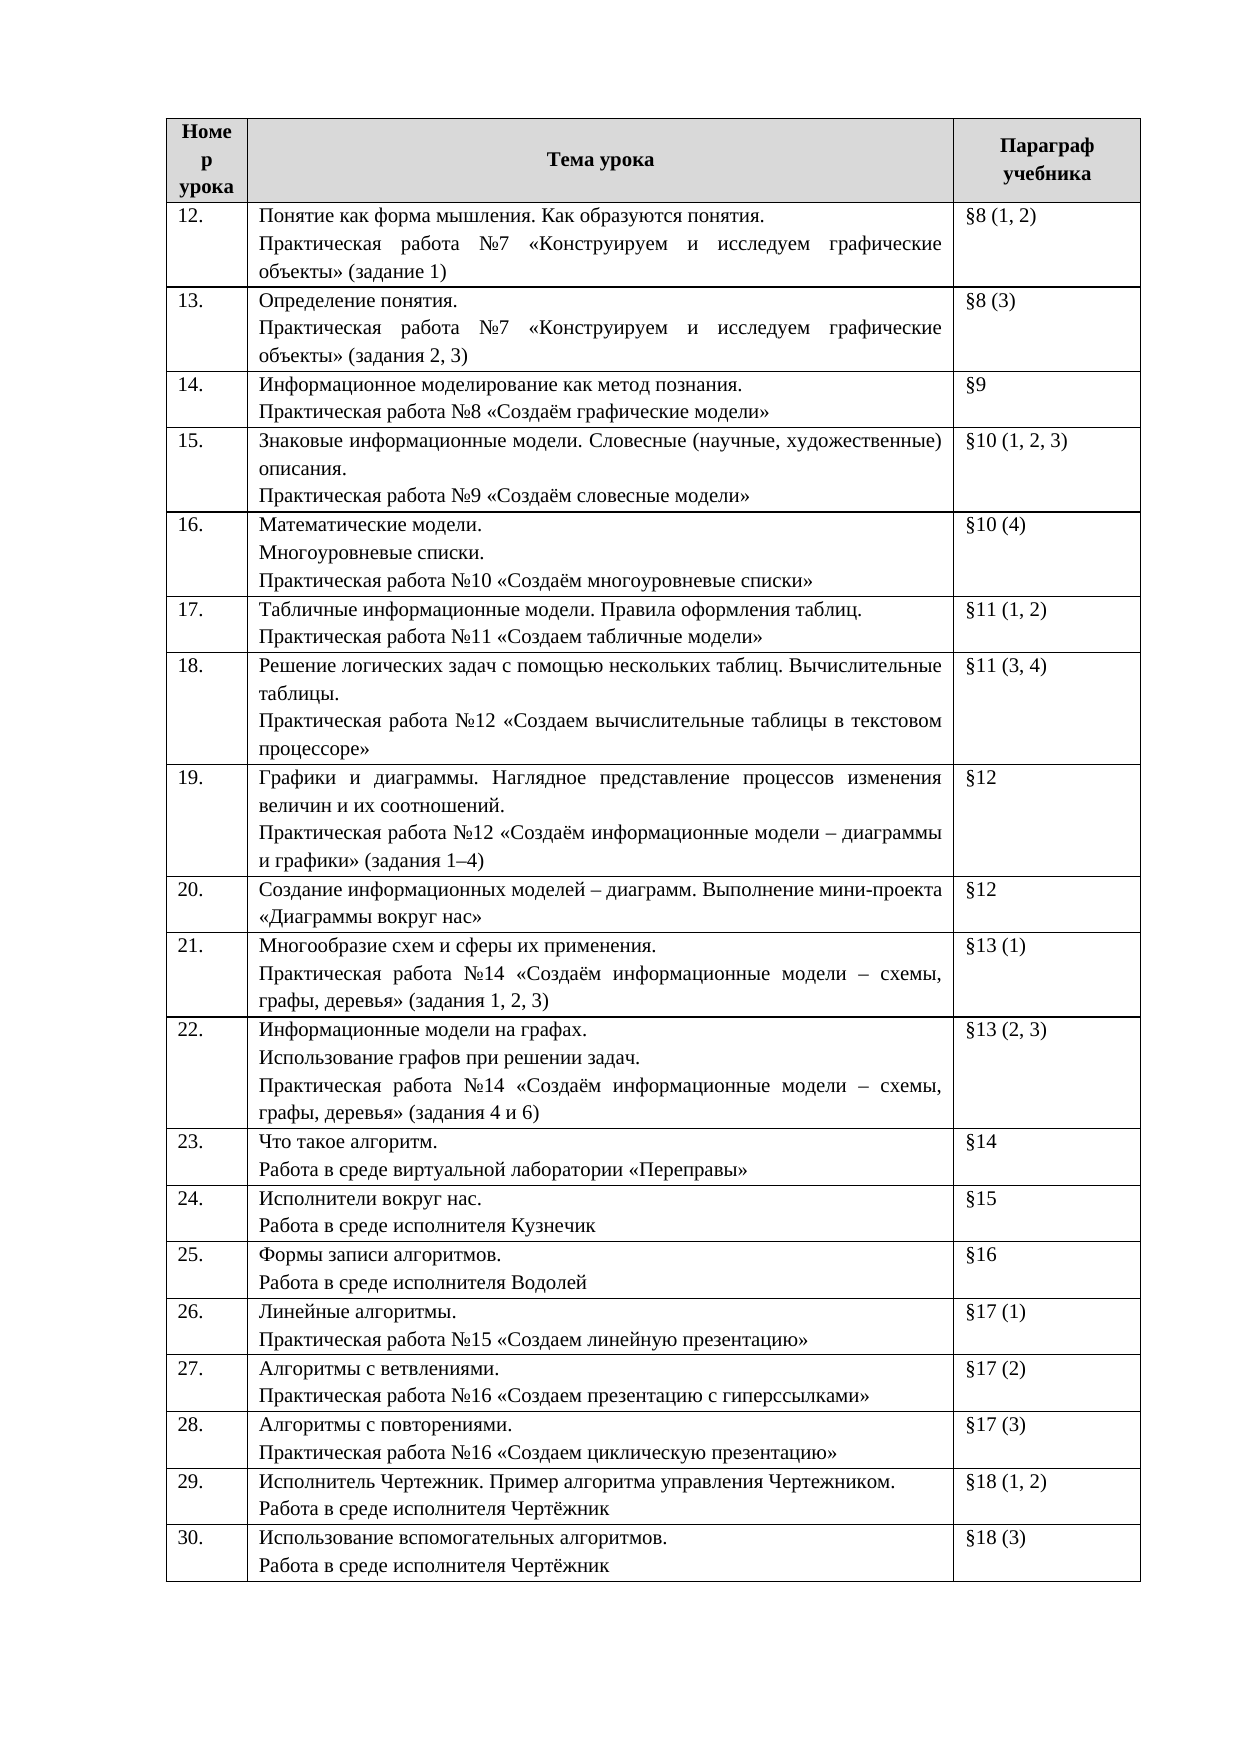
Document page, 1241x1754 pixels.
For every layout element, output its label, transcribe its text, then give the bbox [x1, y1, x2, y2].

table_cell 26. [167, 1299, 247, 1354]
table_cell §13 (1) [954, 933, 1140, 1016]
table_cell Табличные информационные модели. Правила оформления таблиц. Практическая работа №11 «Создаем табличные модели» [248, 597, 953, 652]
table_cell Многообразие схем и сферы их применения. Практическая работа №14 «Создаём информационные модели – схемы, графы, деревья» (задания 1, 2, 3) [248, 933, 953, 1016]
table_cell §18 (3) [954, 1525, 1140, 1581]
table_cell §17 (2) [954, 1355, 1140, 1411]
table_cell Знаковые информационные модели. Словесные (научные, художественные) описания. Практическая работа №9 «Создаём словесные модели» [248, 428, 953, 511]
table_header Тема урока [248, 119, 953, 202]
table_cell Что такое алгоритм. Работа в среде виртуальной лаборатории «Переправы» [248, 1129, 953, 1185]
table_cell Использование вспомогательных алгоритмов. Работа в среде исполнителя Чертёжник [248, 1525, 953, 1581]
table_cell Решение логических задач с помощью нескольких таблиц. Вычислительные таблицы. Практическая работа №12 «Создаем вычислительные таблицы в текстовом процессоре» [248, 653, 953, 764]
table_cell 12. [167, 203, 247, 286]
table_cell §8 (1, 2) [954, 203, 1140, 286]
table_cell Определение понятия. Практическая работа №7 «Конструируем и исследуем графические объекты» (задания 2, 3) [248, 288, 953, 371]
table_cell 27. [167, 1355, 247, 1411]
table_cell 25. [167, 1242, 247, 1298]
table_cell Линейные алгоритмы. Практическая работа №15 «Создаем линейную презентацию» [248, 1299, 953, 1354]
table_cell Исполнитель Чертежник. Пример алгоритма управления Чертежником. Работа в среде исполнителя Чертёжник [248, 1469, 953, 1524]
table_cell §12 [954, 877, 1140, 932]
table_cell Информационные модели на графах. Использование графов при решении задач. Практическая работа №14 «Создаём информационные модели – схемы, графы, деревья» (задания 4 и 6) [248, 1018, 953, 1128]
table_cell §18 (1, 2) [954, 1469, 1140, 1524]
table_cell 28. [167, 1412, 247, 1467]
table_cell §10 (4) [954, 513, 1140, 596]
table_cell Исполнители вокруг нас. Работа в среде исполнителя Кузнечик [248, 1186, 953, 1241]
table_cell 23. [167, 1129, 247, 1185]
table_cell 19. [167, 765, 247, 876]
table_cell Алгоритмы с повторениями. Практическая работа №16 «Создаем циклическую презентацию» [248, 1412, 953, 1467]
table_cell 15. [167, 428, 247, 511]
table_cell §8 (3) [954, 288, 1140, 371]
table_cell Математические модели. Многоуровневые списки. Практическая работа №10 «Создаём многоуровневые списки» [248, 513, 953, 596]
table_cell 21. [167, 933, 247, 1016]
table_header Параграф учебника [954, 119, 1140, 202]
table_cell 30. [167, 1525, 247, 1581]
table_cell Информационное моделирование как метод познания. Практическая работа №8 «Создаём графические модели» [248, 372, 953, 427]
table_cell §12 [954, 765, 1140, 876]
table_cell 29. [167, 1469, 247, 1524]
table_cell §10 (1, 2, 3) [954, 428, 1140, 511]
table_header Номер урока [167, 119, 247, 202]
table_cell §16 [954, 1242, 1140, 1298]
table_cell §17 (3) [954, 1412, 1140, 1467]
table_cell Графики и диаграммы. Наглядное представление процессов изменения величин и их соотношений. Практическая работа №12 «Создаём информационные модели – диаграммы и графики» (задания 1–4) [248, 765, 953, 876]
table_cell §17 (1) [954, 1299, 1140, 1354]
table_cell 17. [167, 597, 247, 652]
table_cell 22. [167, 1018, 247, 1128]
table_cell 18. [167, 653, 247, 764]
table_cell 16. [167, 513, 247, 596]
table_cell 20. [167, 877, 247, 932]
table_cell §9 [954, 372, 1140, 427]
table_cell §11 (1, 2) [954, 597, 1140, 652]
table_cell §14 [954, 1129, 1140, 1185]
table_cell 24. [167, 1186, 247, 1241]
table_cell Алгоритмы с ветвлениями. Практическая работа №16 «Создаем презентацию с гиперссылками» [248, 1355, 953, 1411]
table_cell 13. [167, 288, 247, 371]
table_cell §15 [954, 1186, 1140, 1241]
table_cell Формы записи алгоритмов. Работа в среде исполнителя Водолей [248, 1242, 953, 1298]
table_cell 14. [167, 372, 247, 427]
table_cell Создание информационных моделей – диаграмм. Выполнение мини-проекта «Диаграммы вокруг нас» [248, 877, 953, 932]
table_cell §13 (2, 3) [954, 1018, 1140, 1128]
table_cell Понятие как форма мышления. Как образуются понятия. Практическая работа №7 «Конструируем и исследуем графические объекты» (задание 1) [248, 203, 953, 286]
table_cell §11 (3, 4) [954, 653, 1140, 764]
